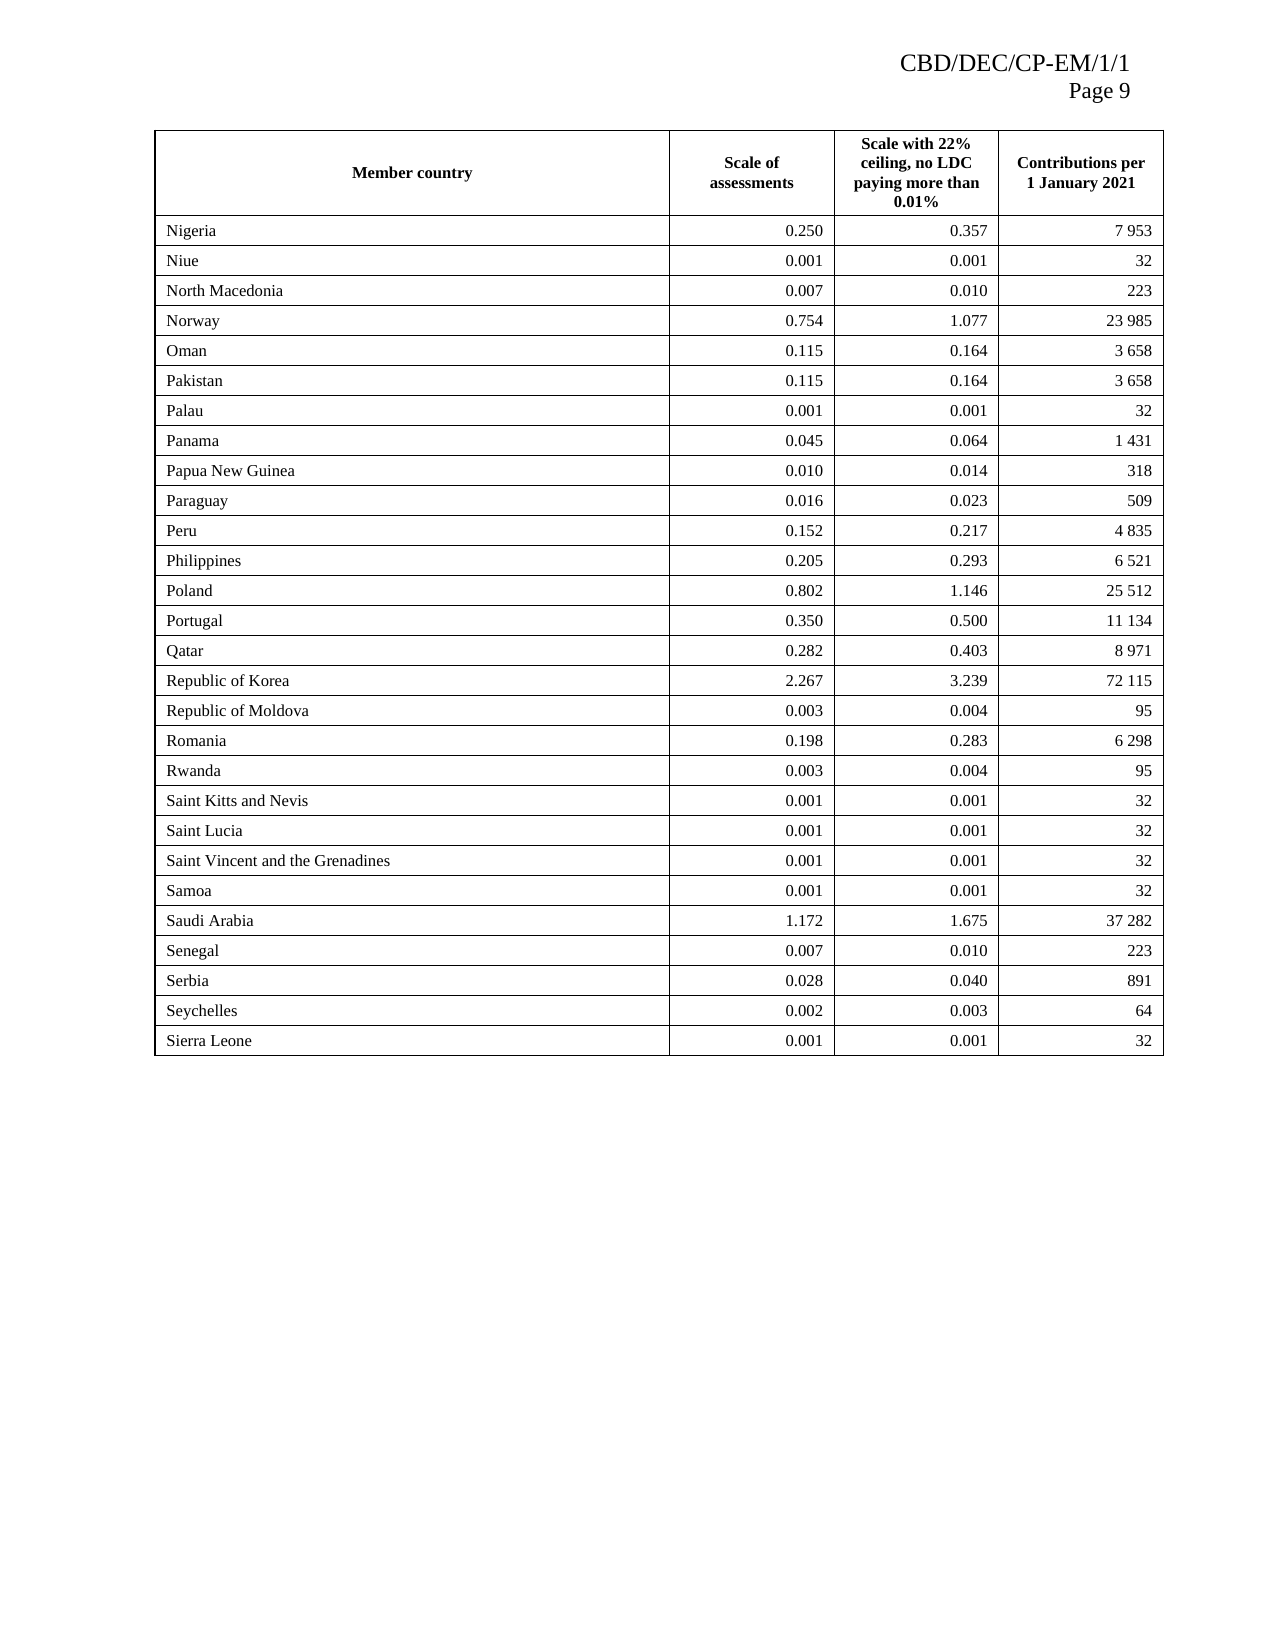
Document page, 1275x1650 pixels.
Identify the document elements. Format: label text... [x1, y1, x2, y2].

table_cell 0.282 [670, 636, 834, 664]
table_cell 0.016 [670, 486, 834, 514]
table_cell Republic of Moldova [156, 696, 669, 724]
table_cell 1.675 [835, 906, 998, 934]
table_cell Sierra Leone [156, 1026, 669, 1054]
table_cell 0.010 [835, 936, 998, 964]
table_cell 0.001 [670, 786, 834, 814]
table_cell 509 [999, 486, 1163, 514]
table_cell Portugal [156, 606, 669, 634]
table_cell 0.001 [670, 876, 834, 904]
table_header Scale with 22% ceiling, no LDC paying more than 0.01% [835, 131, 998, 214]
table_cell 0.403 [835, 636, 998, 664]
table_cell 3.239 [835, 666, 998, 694]
table_cell Saudi Arabia [156, 906, 669, 934]
table_cell 32 [999, 396, 1163, 424]
table_cell 0.004 [835, 696, 998, 724]
table_cell 32 [999, 876, 1163, 904]
table_cell 0.003 [835, 996, 998, 1024]
table_cell Nigeria [156, 216, 669, 244]
table_cell 0.001 [835, 1026, 998, 1054]
table_cell 223 [999, 936, 1163, 964]
table_cell 891 [999, 966, 1163, 994]
table_cell 0.001 [835, 246, 998, 274]
table_cell 3 658 [999, 366, 1163, 394]
table_cell 0.004 [835, 756, 998, 784]
table_cell 8 971 [999, 636, 1163, 664]
table_cell 95 [999, 696, 1163, 724]
table_cell 95 [999, 756, 1163, 784]
table_cell 0.115 [670, 366, 834, 394]
table_cell 0.001 [670, 846, 834, 874]
table_cell 7 953 [999, 216, 1163, 244]
table_cell 64 [999, 996, 1163, 1024]
table_cell 1.146 [835, 576, 998, 604]
table_cell 0.001 [835, 396, 998, 424]
table_cell 0.293 [835, 546, 998, 574]
table_cell Senegal [156, 936, 669, 964]
table_cell Norway [156, 306, 669, 334]
table_cell 0.198 [670, 726, 834, 754]
table_cell 0.250 [670, 216, 834, 244]
table_cell 3 658 [999, 336, 1163, 364]
table_cell 0.164 [835, 336, 998, 364]
table_cell 0.283 [835, 726, 998, 754]
table_cell 0.500 [835, 606, 998, 634]
table_cell 32 [999, 786, 1163, 814]
table_cell 0.001 [835, 846, 998, 874]
table_cell 0.002 [670, 996, 834, 1024]
table_cell 223 [999, 276, 1163, 304]
table_cell 0.028 [670, 966, 834, 994]
table_cell 0.217 [835, 516, 998, 544]
table_cell Oman [156, 336, 669, 364]
table_cell Poland [156, 576, 669, 604]
table_cell 1.077 [835, 306, 998, 334]
table_cell 0.010 [670, 456, 834, 484]
table_cell 0.003 [670, 696, 834, 724]
table_cell 25 512 [999, 576, 1163, 604]
table_cell 0.001 [835, 876, 998, 904]
table_cell Pakistan [156, 366, 669, 394]
table_cell Niue [156, 246, 669, 274]
table_cell 0.115 [670, 336, 834, 364]
table_cell 6 521 [999, 546, 1163, 574]
table_cell 0.014 [835, 456, 998, 484]
table_cell Saint Kitts and Nevis [156, 786, 669, 814]
table_cell North Macedonia [156, 276, 669, 304]
table_cell 0.350 [670, 606, 834, 634]
table_cell Peru [156, 516, 669, 544]
table_cell 32 [999, 816, 1163, 844]
table_cell 0.001 [835, 816, 998, 844]
table_cell 318 [999, 456, 1163, 484]
table_cell 4 835 [999, 516, 1163, 544]
table_cell 0.001 [670, 396, 834, 424]
table_cell 0.754 [670, 306, 834, 334]
table_cell 32 [999, 846, 1163, 874]
table_cell 0.001 [670, 816, 834, 844]
table_cell 0.040 [835, 966, 998, 994]
table_cell 0.007 [670, 276, 834, 304]
table_cell 0.152 [670, 516, 834, 544]
table_cell 72 115 [999, 666, 1163, 694]
table_cell 0.164 [835, 366, 998, 394]
table_cell 0.802 [670, 576, 834, 604]
table_cell Republic of Korea [156, 666, 669, 694]
table_cell 0.205 [670, 546, 834, 574]
table_cell Paraguay [156, 486, 669, 514]
table_cell 6 298 [999, 726, 1163, 754]
table_cell 0.023 [835, 486, 998, 514]
table_cell 23 985 [999, 306, 1163, 334]
table_header Scale of assessments [670, 131, 834, 214]
table_cell Philippines [156, 546, 669, 574]
table_cell 11 134 [999, 606, 1163, 634]
table_header Member country [156, 131, 669, 214]
table_cell 0.001 [835, 786, 998, 814]
table_cell 0.007 [670, 936, 834, 964]
table_cell 32 [999, 246, 1163, 274]
table_cell Saint Vincent and the Grenadines [156, 846, 669, 874]
table_cell 1.172 [670, 906, 834, 934]
table_cell 32 [999, 1026, 1163, 1054]
table_cell Romania [156, 726, 669, 754]
table_cell Rwanda [156, 756, 669, 784]
table_cell 0.003 [670, 756, 834, 784]
table_cell Serbia [156, 966, 669, 994]
table_cell 37 282 [999, 906, 1163, 934]
table_cell 1 431 [999, 426, 1163, 454]
table_cell 0.045 [670, 426, 834, 454]
table_cell 0.064 [835, 426, 998, 454]
table_cell Saint Lucia [156, 816, 669, 844]
table_cell Panama [156, 426, 669, 454]
table_cell Seychelles [156, 996, 669, 1024]
table_cell Palau [156, 396, 669, 424]
table_cell 0.001 [670, 1026, 834, 1054]
table_cell 0.010 [835, 276, 998, 304]
table_cell 0.001 [670, 246, 834, 274]
table_cell 0.357 [835, 216, 998, 244]
table_cell Qatar [156, 636, 669, 664]
table_cell Papua New Guinea [156, 456, 669, 484]
table_cell 2.267 [670, 666, 834, 694]
table_header Contributions per 1 January 2021 [999, 131, 1163, 214]
table_cell Samoa [156, 876, 669, 904]
